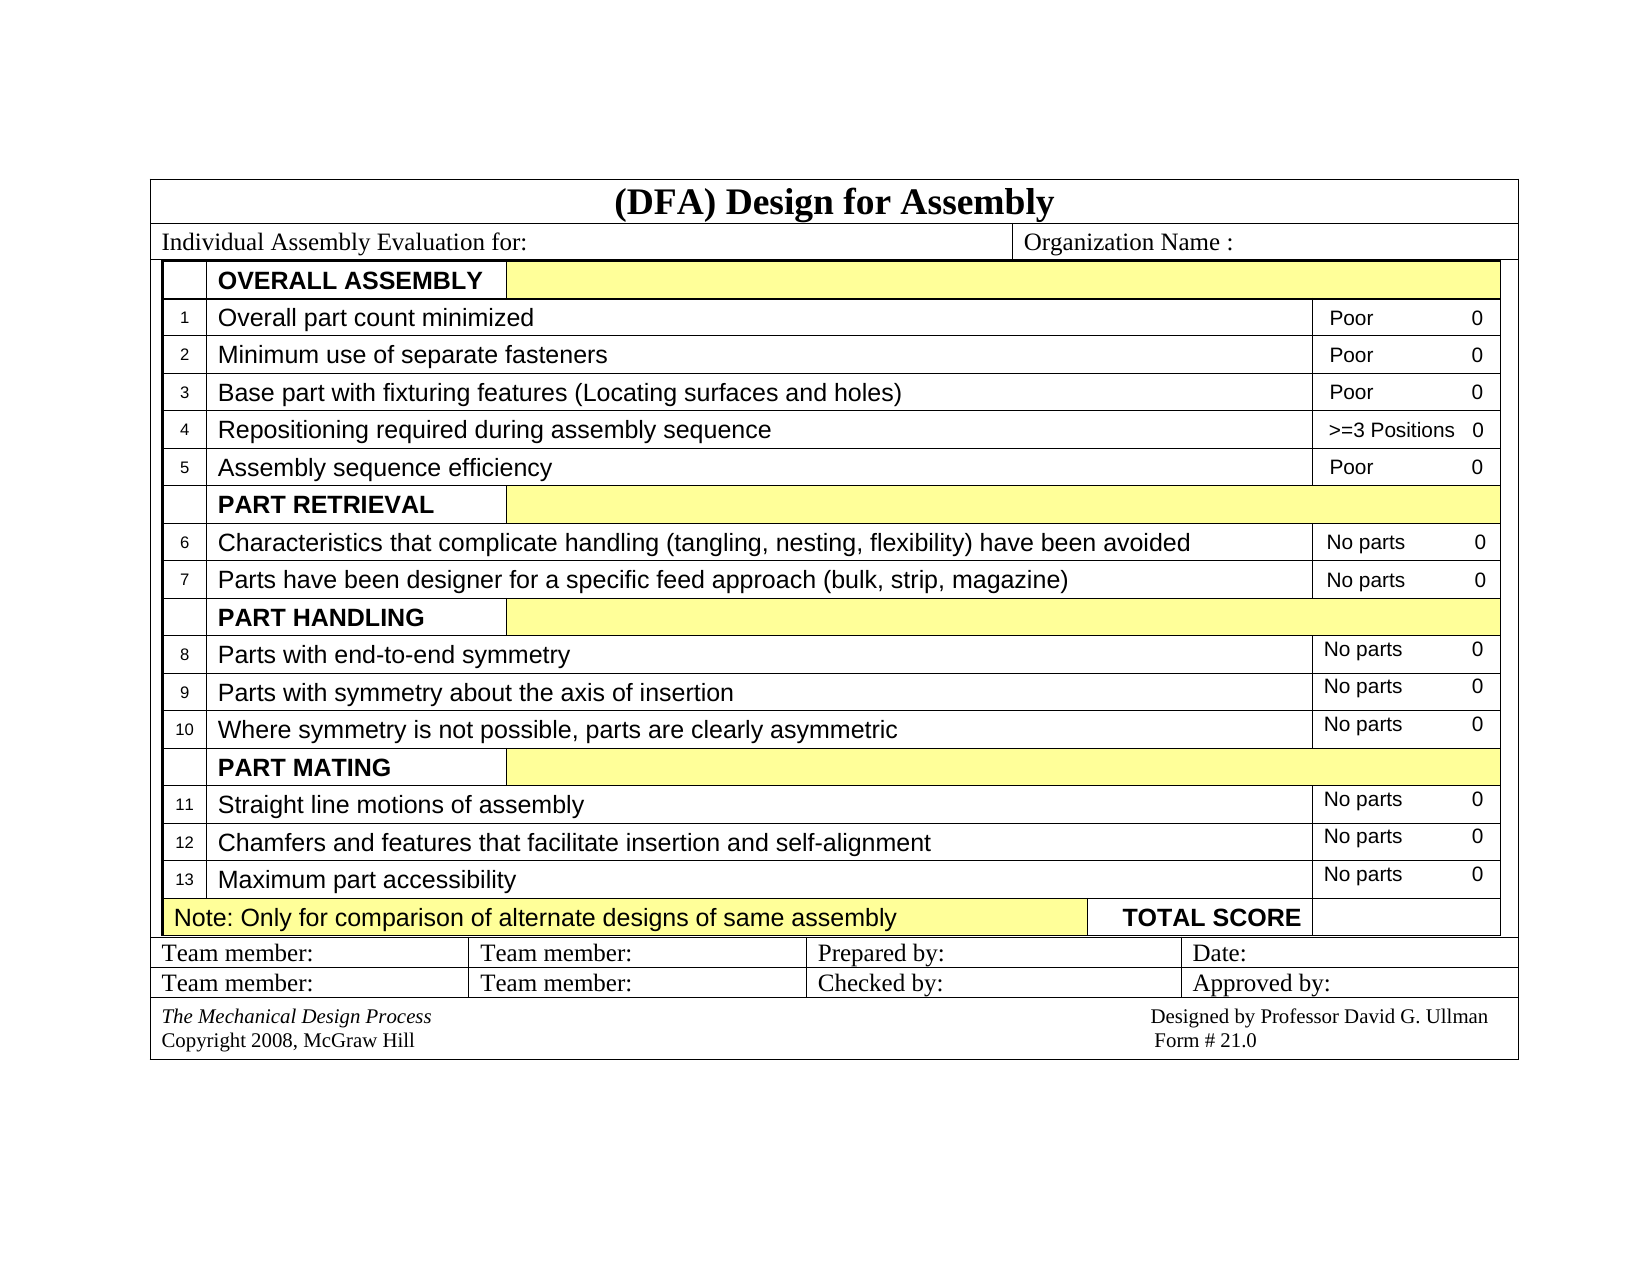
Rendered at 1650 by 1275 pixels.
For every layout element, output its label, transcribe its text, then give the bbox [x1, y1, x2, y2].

table_cell [207, 524, 1312, 560]
table_cell [207, 262, 506, 298]
table_cell [207, 636, 1312, 673]
table_cell [207, 374, 1312, 410]
table_cell [207, 599, 506, 635]
table_cell [151, 260, 468, 937]
table_cell Team member: [151, 938, 468, 967]
table_cell [207, 561, 1312, 598]
table_cell Team member: [469, 938, 806, 967]
table_cell Approved by: [1182, 968, 1518, 997]
table_cell [1182, 260, 1518, 937]
table_cell [207, 786, 1312, 823]
table_cell [207, 336, 1312, 373]
table_cell Team member: [469, 968, 806, 997]
table_cell [207, 711, 1312, 748]
table_cell [207, 674, 1312, 710]
table_cell [207, 486, 506, 523]
table_cell Organization Name : [1013, 224, 1518, 259]
table_cell Date: [1182, 938, 1518, 967]
table_cell [207, 300, 1312, 335]
table_cell Team member: [151, 968, 468, 997]
table_cell [1088, 899, 1312, 935]
table_cell [207, 749, 506, 785]
table_cell Prepared by: [807, 938, 1181, 967]
table_cell Checked by: [807, 968, 1181, 997]
table_cell [207, 411, 1312, 448]
table_cell The Mechanical Design Process Designed by Professor David G. Ullman Copyright 2008, McGraw Hill Form # 21.0 [151, 998, 1518, 1059]
table_cell [207, 861, 1312, 898]
table_cell Individual Assembly Evaluation for: [151, 224, 1012, 259]
table_cell [207, 449, 1312, 485]
table_header (DFA) Design for Assembly [151, 180, 1518, 223]
table_cell [207, 824, 1312, 860]
